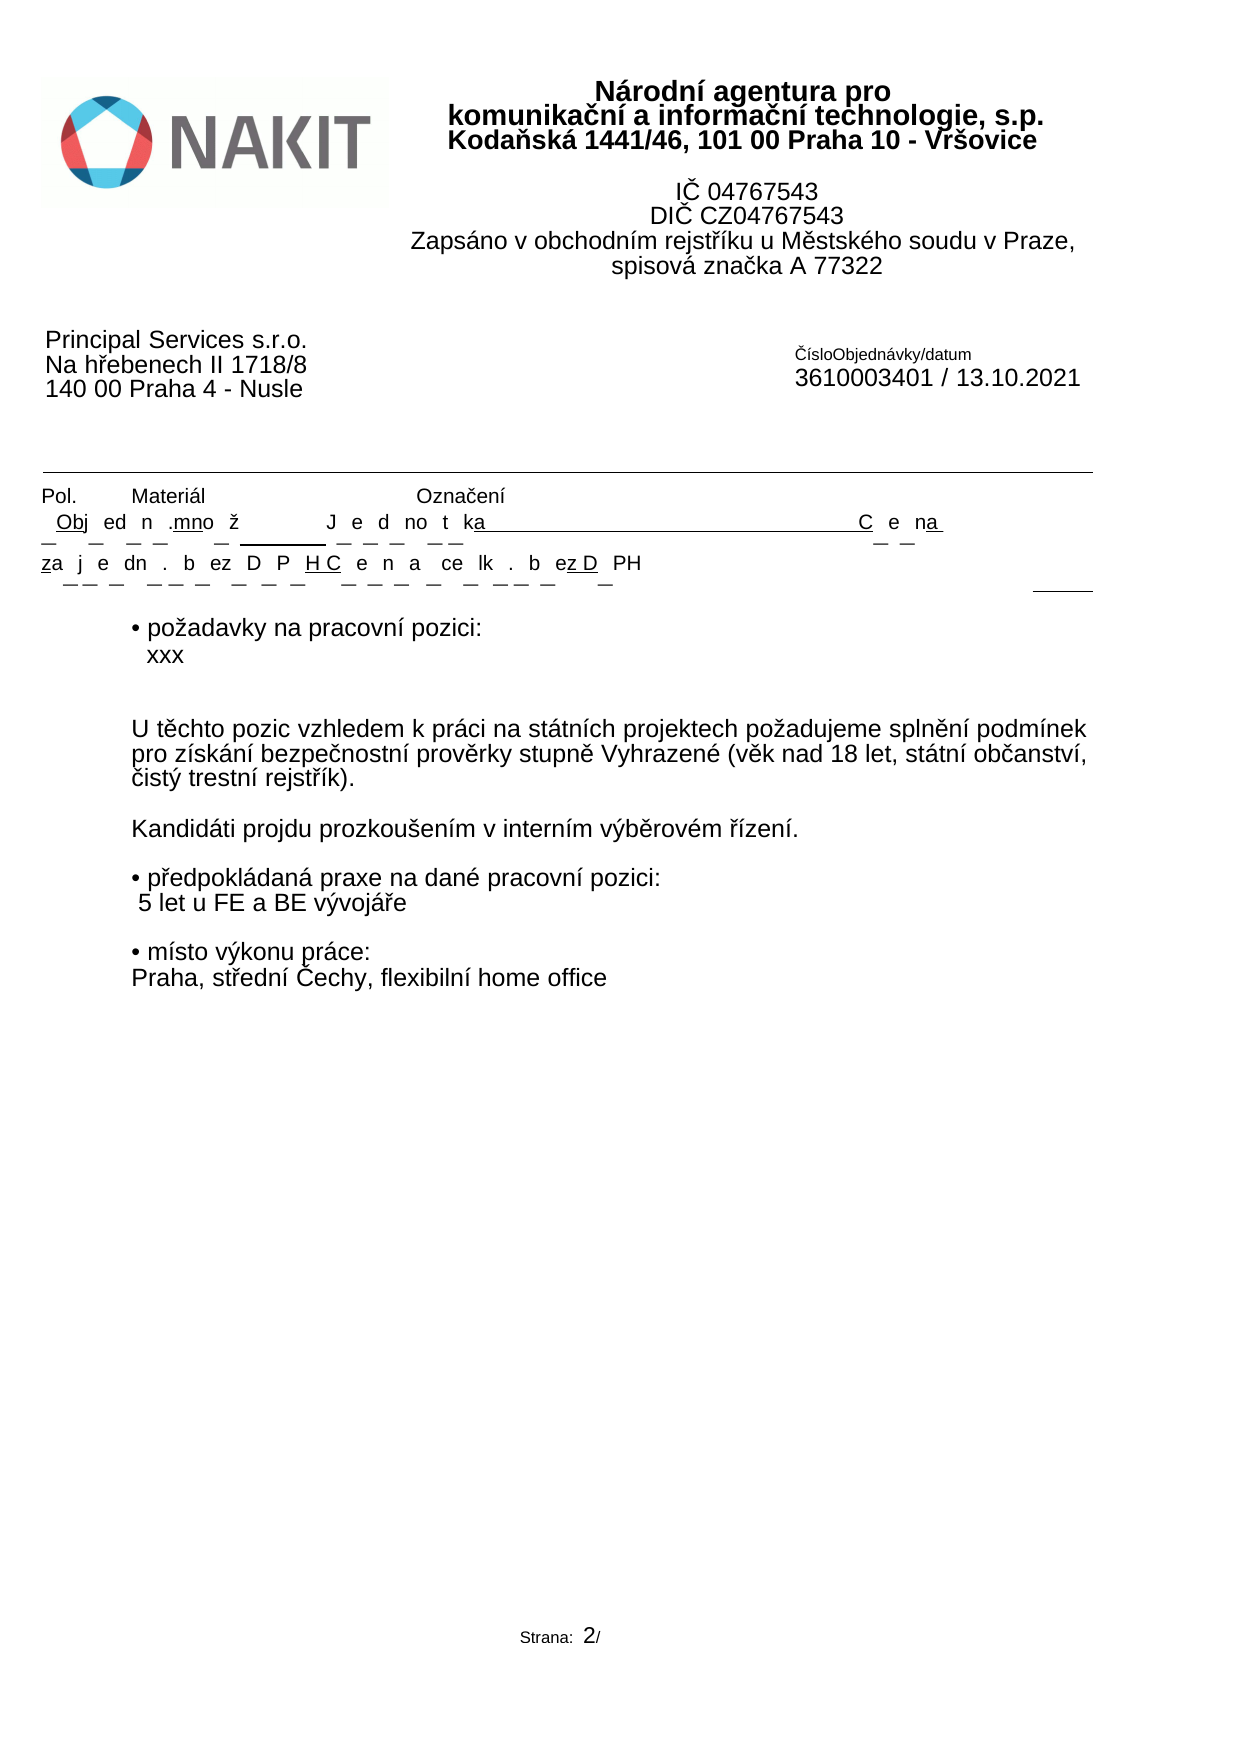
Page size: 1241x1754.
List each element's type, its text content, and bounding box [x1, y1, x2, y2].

text Praha, střední Čechy, flexibilní home office [131, 965, 1136, 992]
list požadavky na pracovní pozici: [131, 615, 1136, 642]
list místo výkonu práce: [131, 938, 1136, 965]
list xxx [146, 642, 1136, 668]
list předpokládaná praxe na dané pracovní pozici: 5 let u FE a BE vývojáře [131, 867, 661, 917]
text ČísloObjednávky/datum [794, 346, 1136, 364]
text _Obj_ed_n_.mno_ž J_e_d_no_t_ka C_e_na za_j_e_dn_._b_ez_D_P_H C_e_n_a _ce_lk_._b_ez D_PH [41, 509, 1136, 591]
text Kandidáti projdu prozkoušením v interním výběrovém řízení. [131, 814, 1136, 843]
text Pol. Materiál Označení [41, 484, 1136, 508]
text U těchto pozic vzhledem k práci na státních projektech požadujeme splnění podmínek pro získání bezpečnostní prověrky stupně Vyhrazené (věk nad 18 let, státní občanství, čistý trestní rejstřík). [131, 718, 1088, 792]
text Principal Services s.r.o. Na hřebenech II 1718/8 140 00 Praha 4 - Nusle [45, 329, 308, 403]
picture [41, 77, 390, 208]
text 3610003401 / 13.10.2021 [794, 364, 1136, 392]
